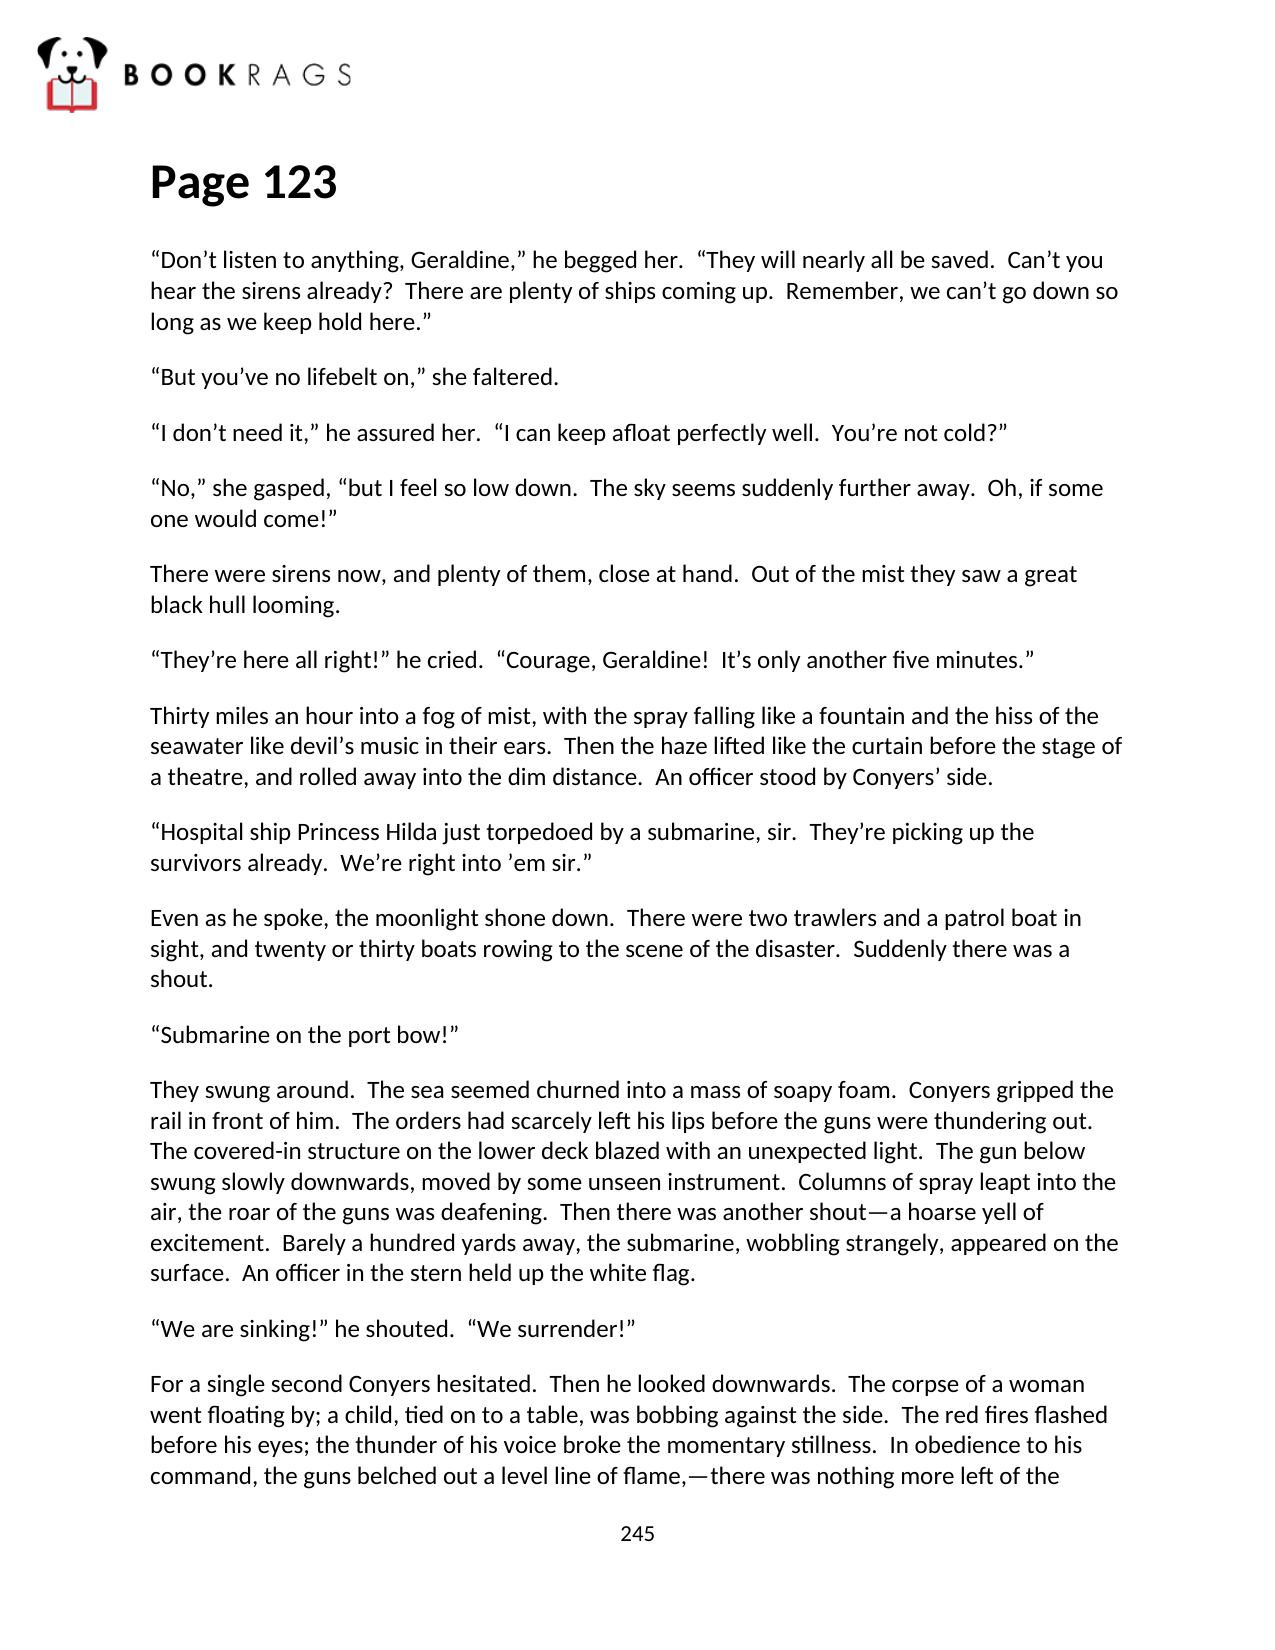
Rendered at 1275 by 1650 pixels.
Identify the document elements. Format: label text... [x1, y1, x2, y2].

text “I don’t need it,” he assured her. “I can keep afloat perfectly well. You’re not cold?” [150, 417, 1125, 447]
text “But you’ve no lifebelt on,” she faltered. [150, 361, 1125, 392]
text “Don’t listen to anything, Geraldine,” he begged her. “They will nearly all be saved. Can’t you hear the sirens already? There are plenty of ships coming up. Remember, we can’t go down so long as we keep hold here.” [150, 244, 1125, 336]
text “Hospital ship Princess Hilda just torpedoed by a submarine, sir. They’re picking up the survivors already. We’re right into ’em sir.” [150, 816, 1125, 877]
text “No,” she gasped, “but I feel so low down. The sky seems suddenly further away. Oh, if some one would come!” [150, 472, 1125, 533]
text “We are sinking!” he shouted. “We surrender!” [150, 1313, 1125, 1344]
text Thirty miles an hour into a fog of mist, with the spray falling like a fountain and the hiss of the seawater like devil’s music in their ears. Then the haze lifted like the curtain before the stage of a theatre, and rolled away into the dim distance. An officer stood by Conyers’ side. [150, 700, 1125, 791]
text They swung around. The sea seemed churned into a mass of soapy foam. Conyers gripped the rail in front of him. The orders had scarcely left his lips before the guns were thundering out. The covered-in structure on the lower deck blazed with an unexpected light. The gun below swung slowly downwards, moved by some unseen instrument. Columns of spray leapt into the air, the roar of the guns was deafening. Then there was another shout—­a hoarse yell of excitement. Barely a hundred yards away, the submarine, wobbling strangely, appeared on the surface. An officer in the stern held up the white flag. [150, 1074, 1125, 1288]
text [150, 1369, 1125, 1491]
text Even as he spoke, the moonlight shone down. There were two trawlers and a patrol boat in sight, and twenty or thirty boats rowing to the scene of the disaster. Suddenly there was a shout. [150, 902, 1125, 994]
text There were sirens now, and plenty of them, close at hand. Out of the mist they saw a great black hull looming. [150, 558, 1125, 619]
text “They’re here all right!” he cried. “Courage, Geraldine! It’s only another five minutes.” [150, 644, 1125, 675]
picture [37, 37, 351, 113]
text “Submarine on the port bow!” [150, 1019, 1125, 1049]
text Page 123 [150, 150, 1125, 211]
